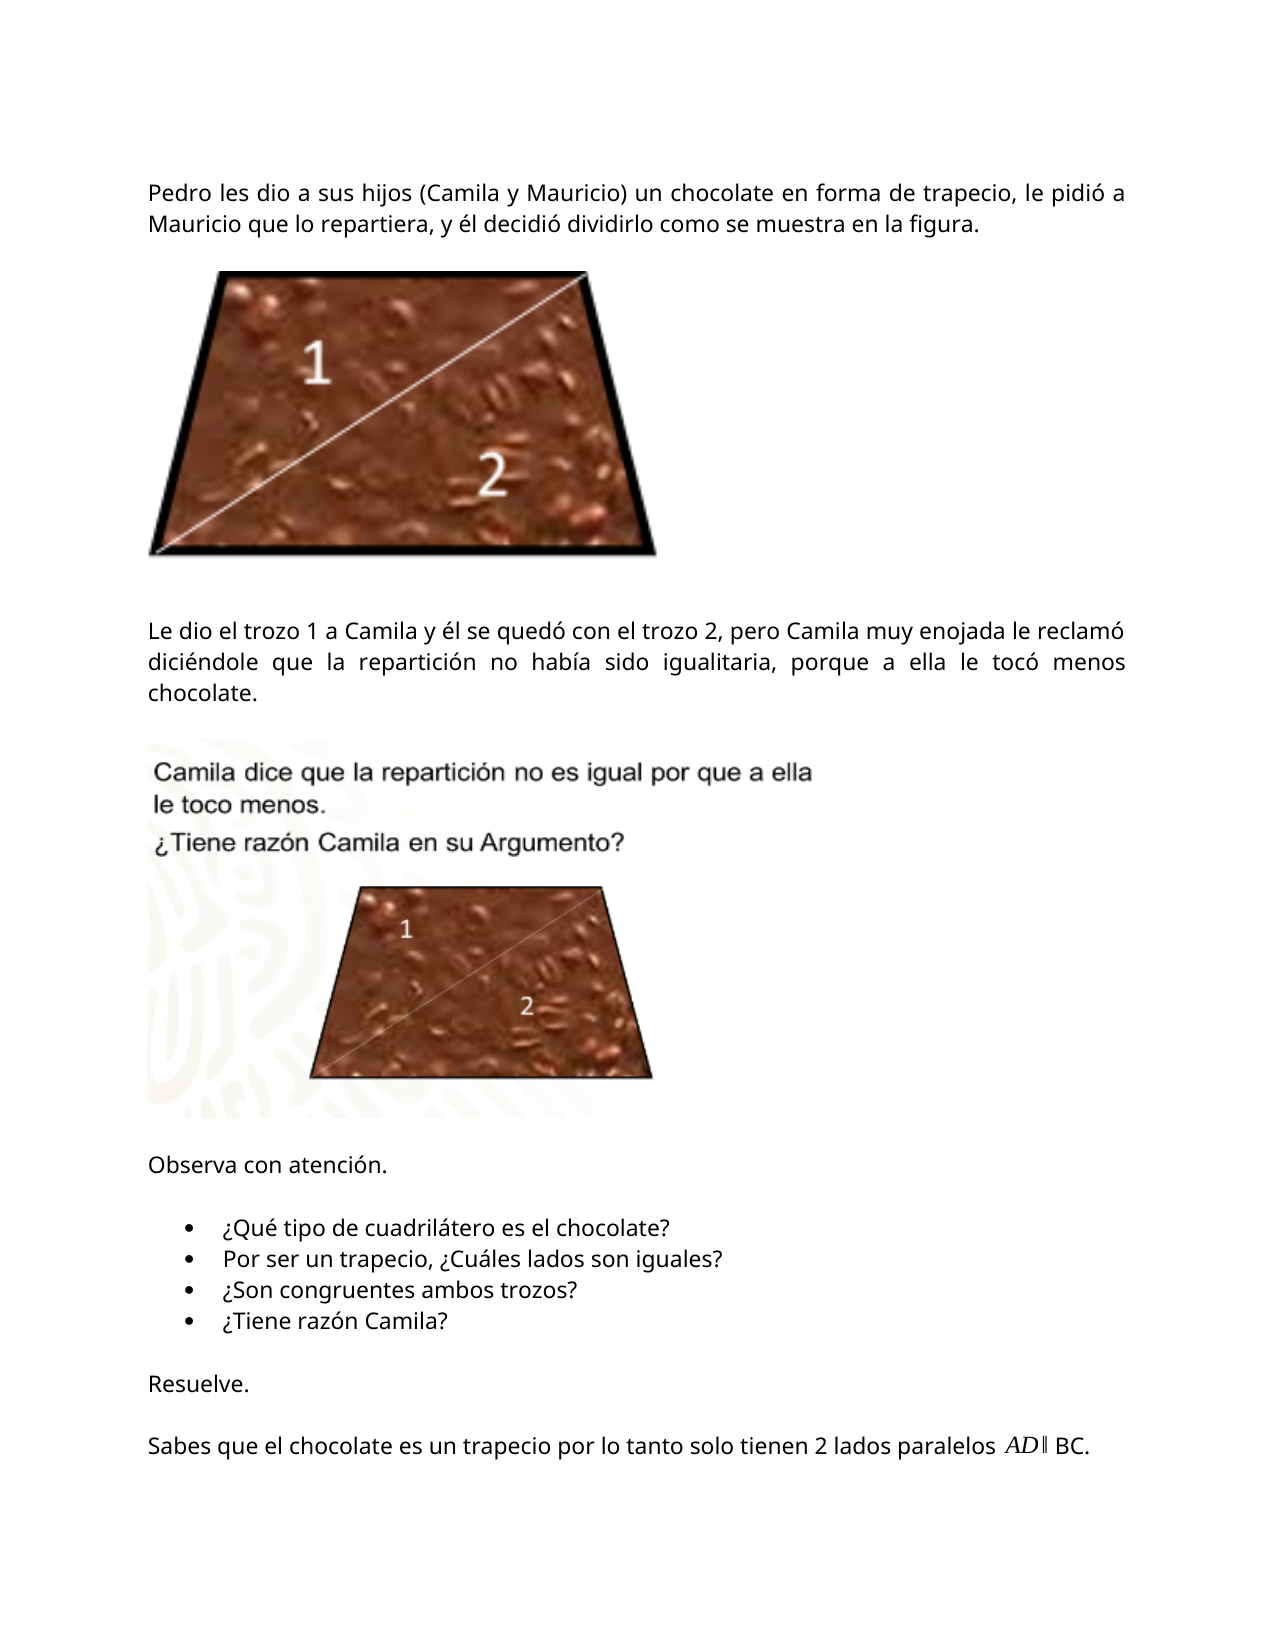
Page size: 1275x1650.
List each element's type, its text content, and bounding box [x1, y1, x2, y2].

text Observa con atención. [148, 1149, 1127, 1180]
picture [147, 739, 862, 1118]
list ¿Son congruentes ambos trozos? [185, 1274, 1127, 1305]
list Por ser un trapecio, ¿Cuáles lados son iguales? [185, 1243, 1127, 1274]
text Pedro les dio a sus hijos (Camila y Mauricio) un chocolate en forma de trapecio, le pidió a Mauricio que lo repartiera, y él decidió dividirlo como se muestra en la figura. [148, 177, 1127, 240]
list ¿Tiene razón Camila? [185, 1305, 1127, 1337]
picture [147, 271, 667, 584]
text Resuelve. [148, 1368, 1127, 1399]
list ¿Qué tipo de cuadrilátero es el chocolate? [185, 1212, 1127, 1243]
text Sabes que el chocolate es un trapecio por lo tanto solo tienen 2 lados paralelos BC. [148, 1430, 1127, 1462]
text Le dio el trozo 1 a Camila y él se quedó con el trozo 2, pero Camila muy enojada le reclamó diciéndole que la repartición no había sido igualitaria, porque a ella le tocó menos chocolate. [148, 615, 1127, 708]
